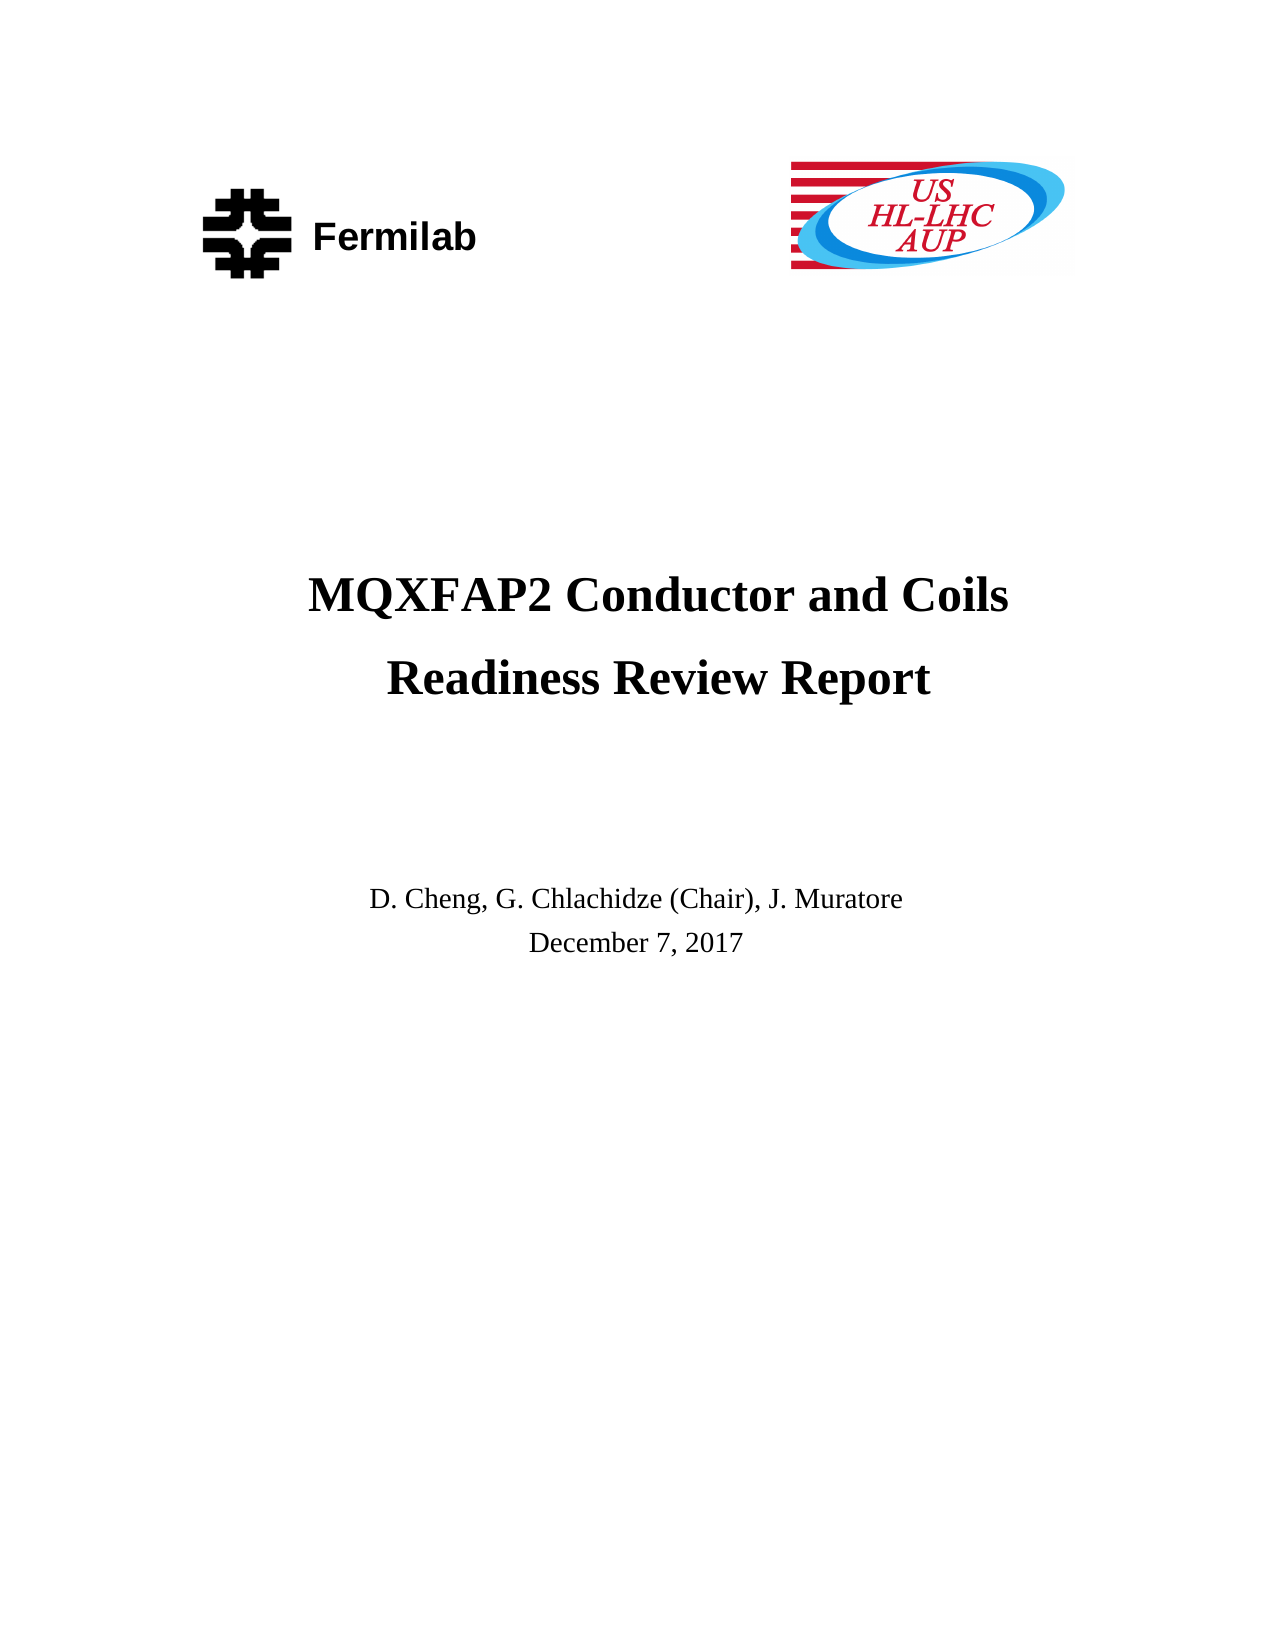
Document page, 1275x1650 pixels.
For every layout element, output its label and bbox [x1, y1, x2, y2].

picture [789, 156, 1076, 276]
